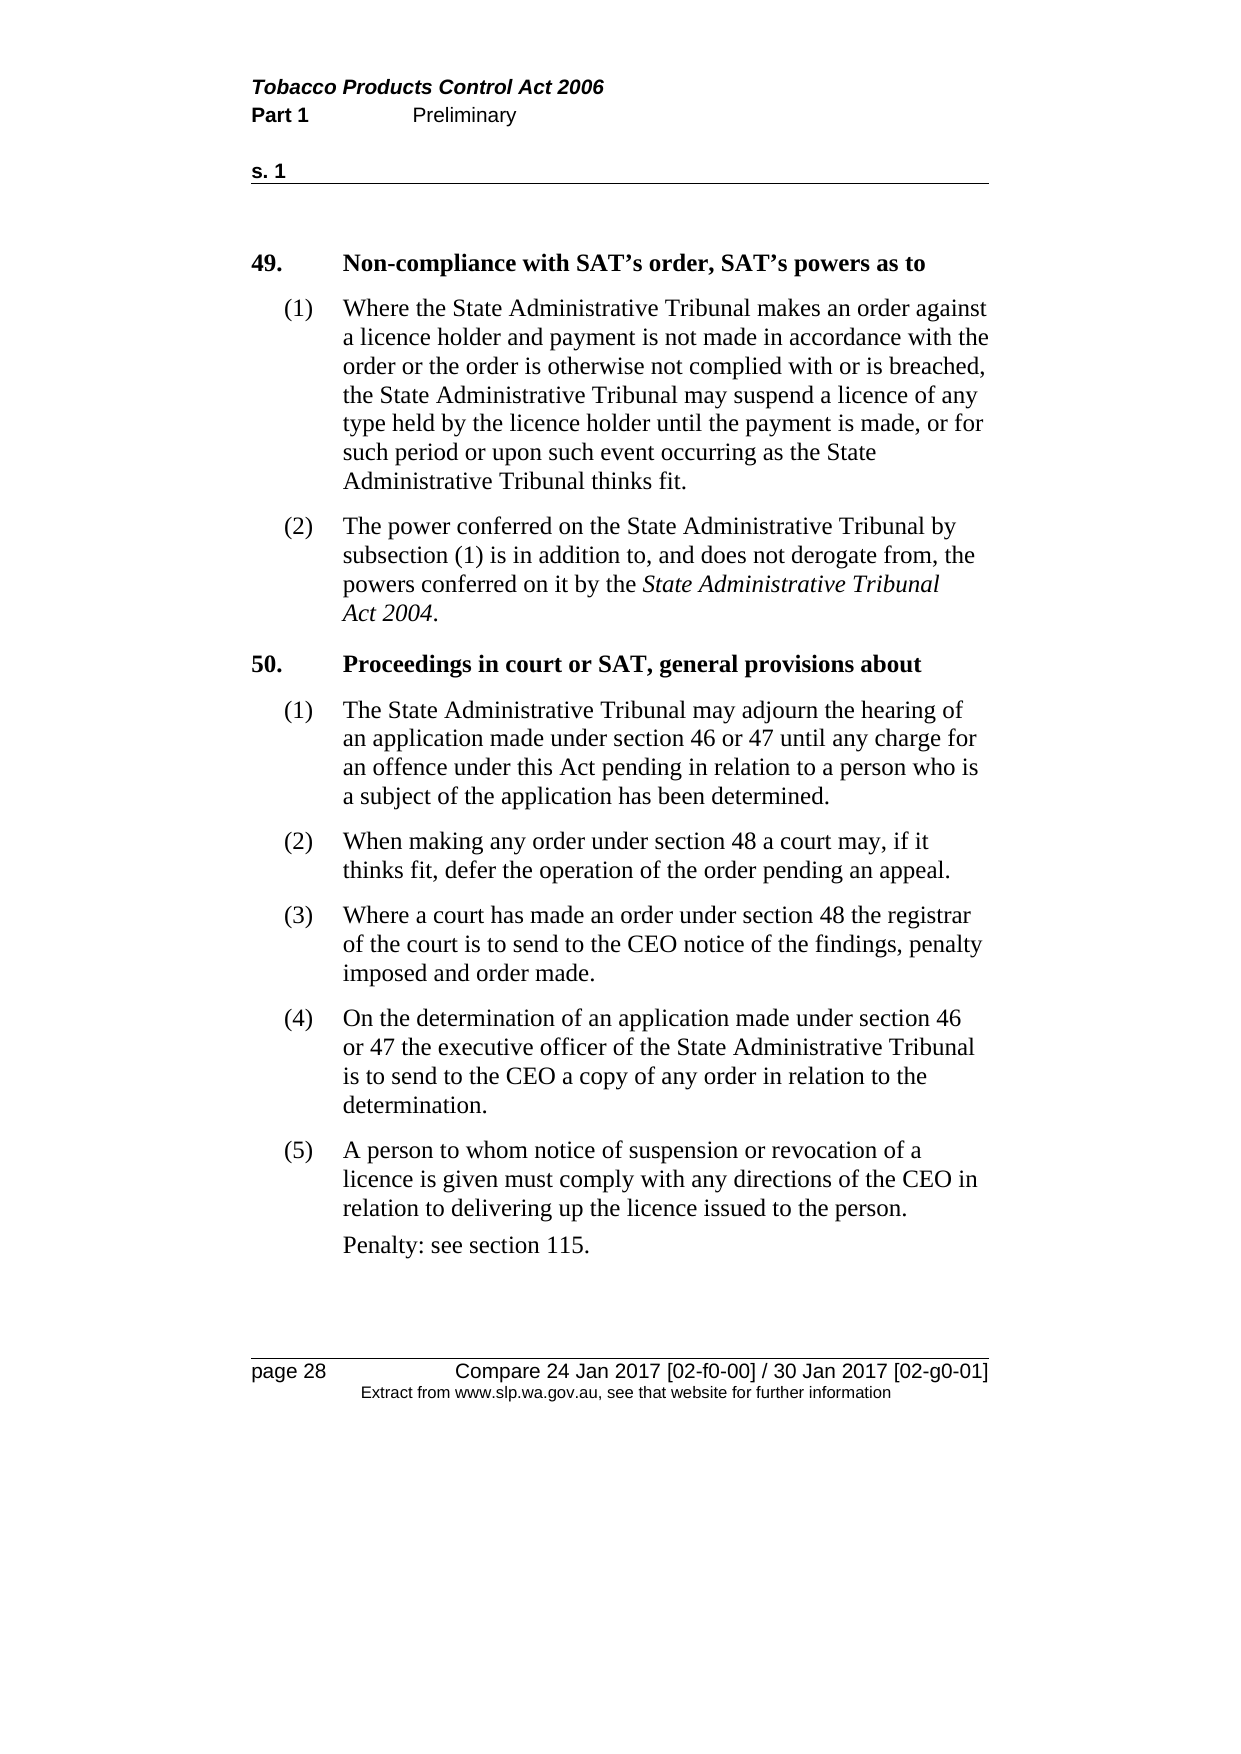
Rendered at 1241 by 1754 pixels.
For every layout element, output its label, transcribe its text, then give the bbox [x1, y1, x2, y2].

text (3) Where a court has made an order under section 48 the registrar of the court is to send to the CEO notice of the findings, penalty imposed and order made. [251, 901, 989, 987]
text (1) The State Administrative Tribunal may adjourn the hearing of an application made under section 46 or 47 until any charge for an offence under this Act pending in relation to a person who is a subject of the application has been determined. [251, 695, 989, 810]
subtitle 49. Non-compliance with SAT’s order, SAT’s powers as to [251, 248, 989, 277]
text (2) When making any order under section 48 a court may, if it thinks fit, defer the operation of the order pending an appeal. [251, 826, 989, 884]
text (5) A person to whom notice of suspension or revocation of a licence is given must comply with any directions of the CEO in relation to delivering up the licence issued to the person. [251, 1135, 989, 1221]
text (4) On the determination of an application made under section 46 or 47 the executive officer of the State Administrative Tribunal is to send to the CEO a copy of any order in relation to the determination. [251, 1003, 989, 1118]
subtitle 50. Proceedings in court or SAT, general provisions about [251, 649, 989, 678]
text (2) The power conferred on the State Administrative Tribunal by subsection (1) is in addition to, and does not derogate from, the powers conferred on it by the State Administrative Tribunal Act 2004. [251, 511, 989, 626]
text (1) Where the State Administrative Tribunal makes an order against a licence holder and payment is not made in accordance with the order or the order is otherwise not complied with or is breached, the State Administrative Tribunal may suspend a licence of any type held by the licence holder until the payment is made, or for such period or upon such event occurring as the State Administrative Tribunal thinks fit. [251, 293, 989, 495]
text Penalty: see section 115. [251, 1230, 989, 1258]
